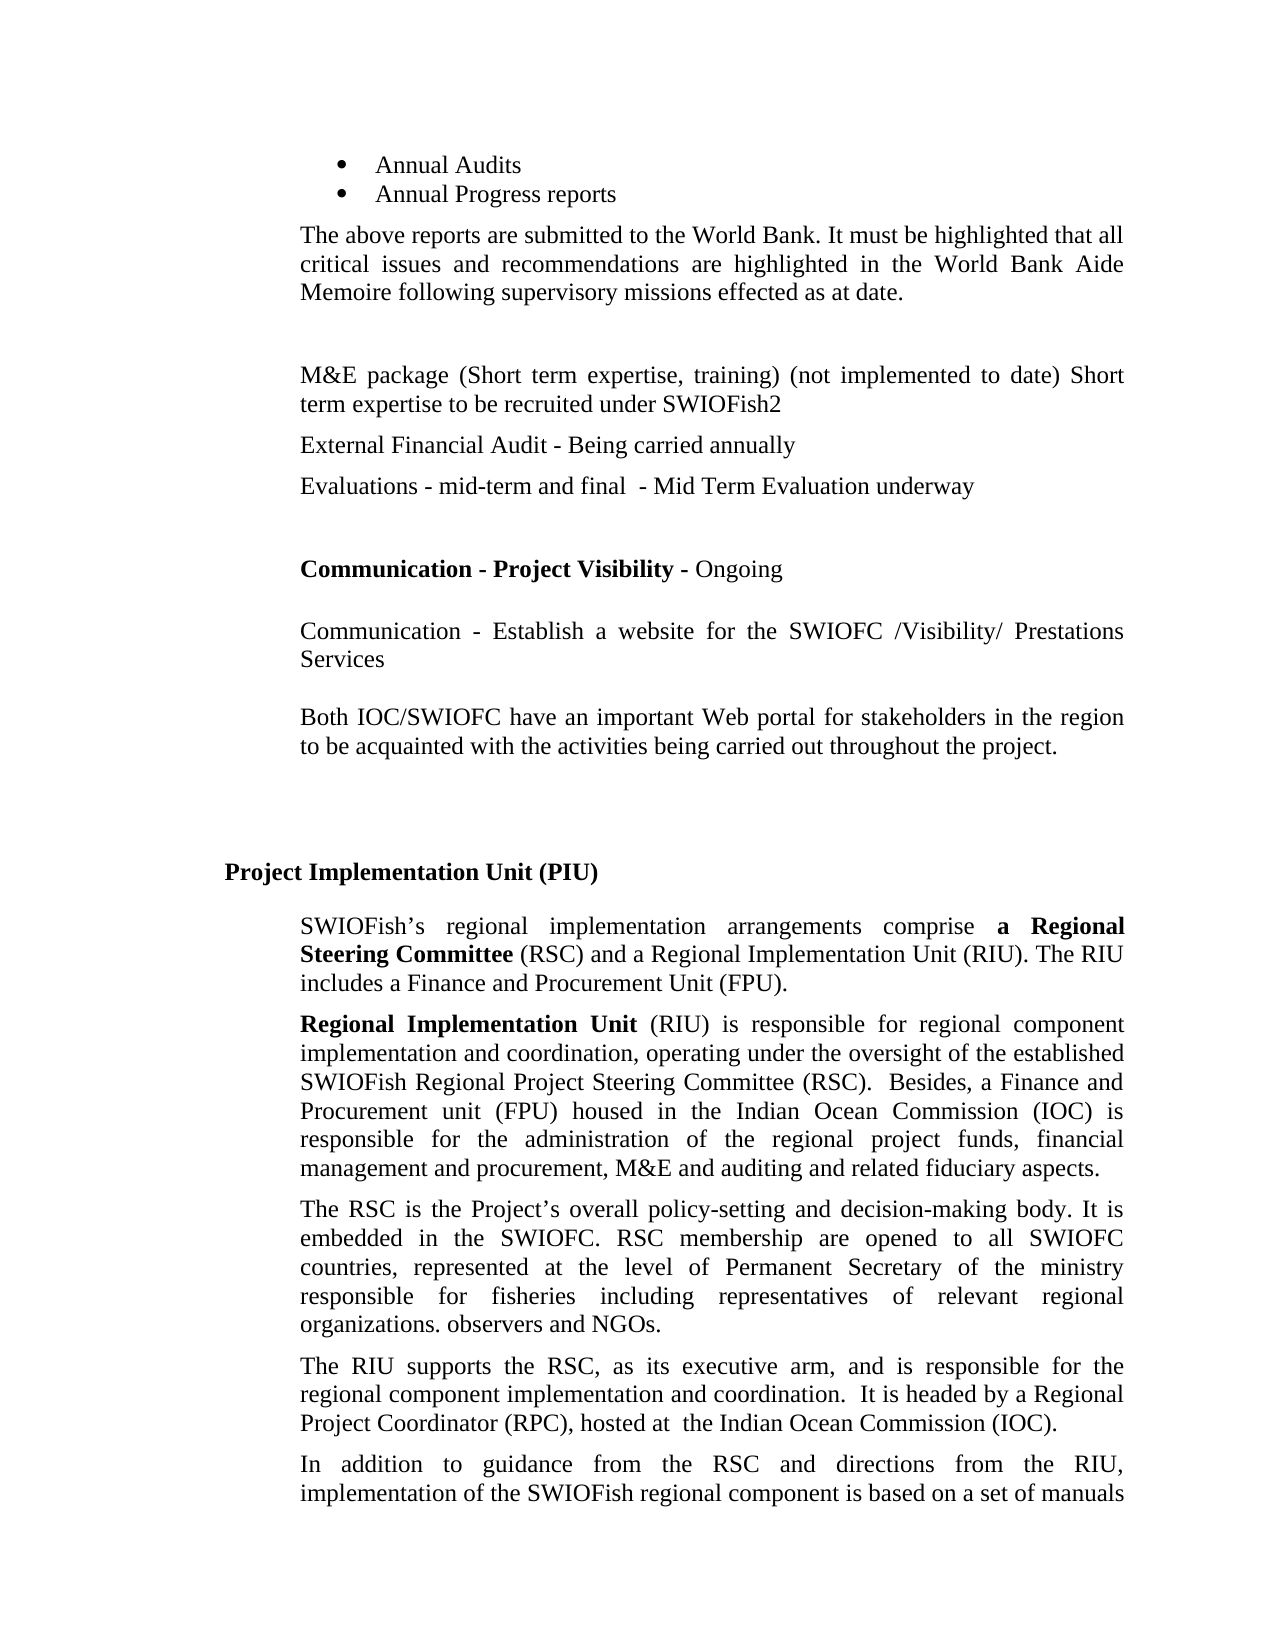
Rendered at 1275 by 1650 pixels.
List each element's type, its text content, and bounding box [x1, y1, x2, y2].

text M&E package (Short term expertise, training) (not implemented to date) Short term expertise to be recruited under SWIOFish2 [300, 360, 1125, 417]
text Evaluations - mid-term and final - Mid Term Evaluation underway [300, 471, 1125, 500]
list The RSC is the Project’s overall policy-setting and decision-making body. It is embedded in the SWIOFC. RSC membership are opened to all SWIOFC countries, represented at the level of Permanent Secretary of the ministry responsible for fisheries including representatives of relevant regional organizations. observers and NGOs. [300, 1194, 1125, 1338]
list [300, 1449, 1125, 1507]
text Communication - Project Visibility - Ongoing [300, 554, 1125, 582]
list Annual Audits [337, 150, 1125, 179]
text External Financial Audit - Being carried annually [300, 430, 1125, 459]
text Regional Implementation Unit (RIU) is responsible for regional component implementation and coordination, operating under the oversight of the established SWIOFish Regional Project Steering Committee (RSC). Besides, a Finance and Procurement unit (FPU) housed in the Indian Ocean Commission (IOC) is responsible for the administration of the regional project funds, financial management and procurement, M&E and auditing and related fiduciary aspects. [300, 1009, 1125, 1182]
text Communication - Establish a website for the SWIOFC /Visibility/ Prestations Services [300, 616, 1125, 673]
list Annual Progress reports [337, 179, 1125, 207]
text Both IOC/SWIOFC have an important Web portal for stakeholders in the region to be acquainted with the activities being carried out throughout the project. [300, 702, 1125, 759]
list Project Implementation Unit (PIU) [224, 857, 1125, 886]
text The above reports are submitted to the World Bank. It must be highlighted that all critical issues and recommendations are highlighted in the World Bank Aide Memoire following supervisory missions effected as at date. [300, 220, 1125, 306]
text SWIOFish’s regional implementation arrangements comprise a Regional Steering Committee (RSC) and a Regional Implementation Unit (RIU). The RIU includes a Finance and Procurement Unit (FPU). [300, 911, 1125, 997]
list The RIU supports the RSC, as its executive arm, and is responsible for the regional component implementation and coordination. It is headed by a Regional Project Coordinator (RPC), hosted at the Indian Ocean Commission (IOC). [300, 1351, 1125, 1437]
